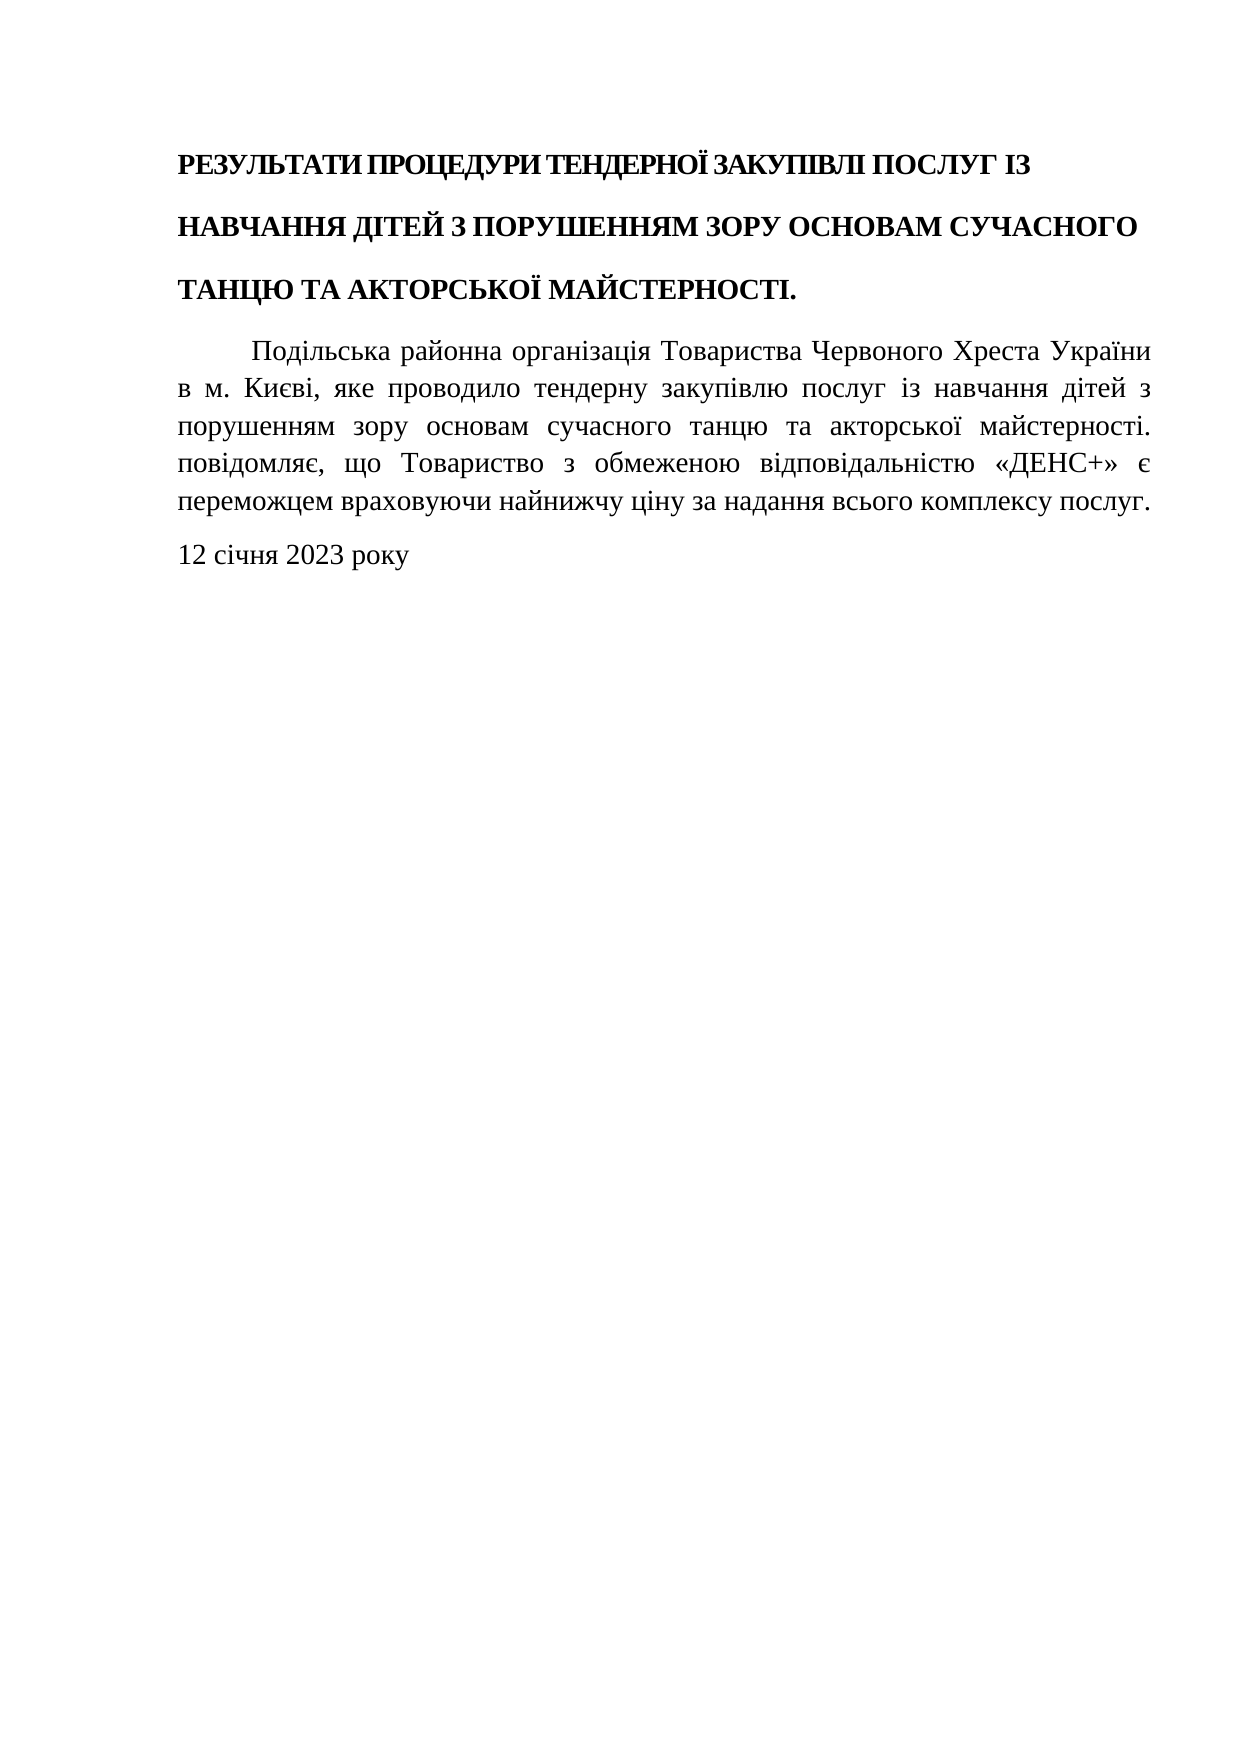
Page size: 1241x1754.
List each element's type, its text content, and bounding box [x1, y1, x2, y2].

text рЕЗУЛЬТАТИ ПРОЦЕДУРИ ТЕНДЕРНОЇ ЗАКУПІВЛІ ПОСЛУГ ІЗ НАВЧАННЯ ДІТЕЙ З ПОРУШЕННЯМ ЗОРУ ОСНОВАМ СУЧАСНОГО ТАНЦЮ ТА АКТОРСЬКОЇ МАЙСТЕРНОСТІ. [177, 118, 1152, 306]
text Подільська районна організація Товариства Червоного Хреста України в м. Києві, яке проводило тендерну закупівлю послуг із навчання дітей з порушенням зору основам сучасного танцю та акторської майстерності. повідомляє, що Товариство з обмеженою відповідальністю «ДЕНС+» є переможцем враховуючи найнижчу ціну за надання всього комплексу послуг. [177, 329, 1152, 517]
text 12 січня 2023 року [177, 537, 1152, 571]
